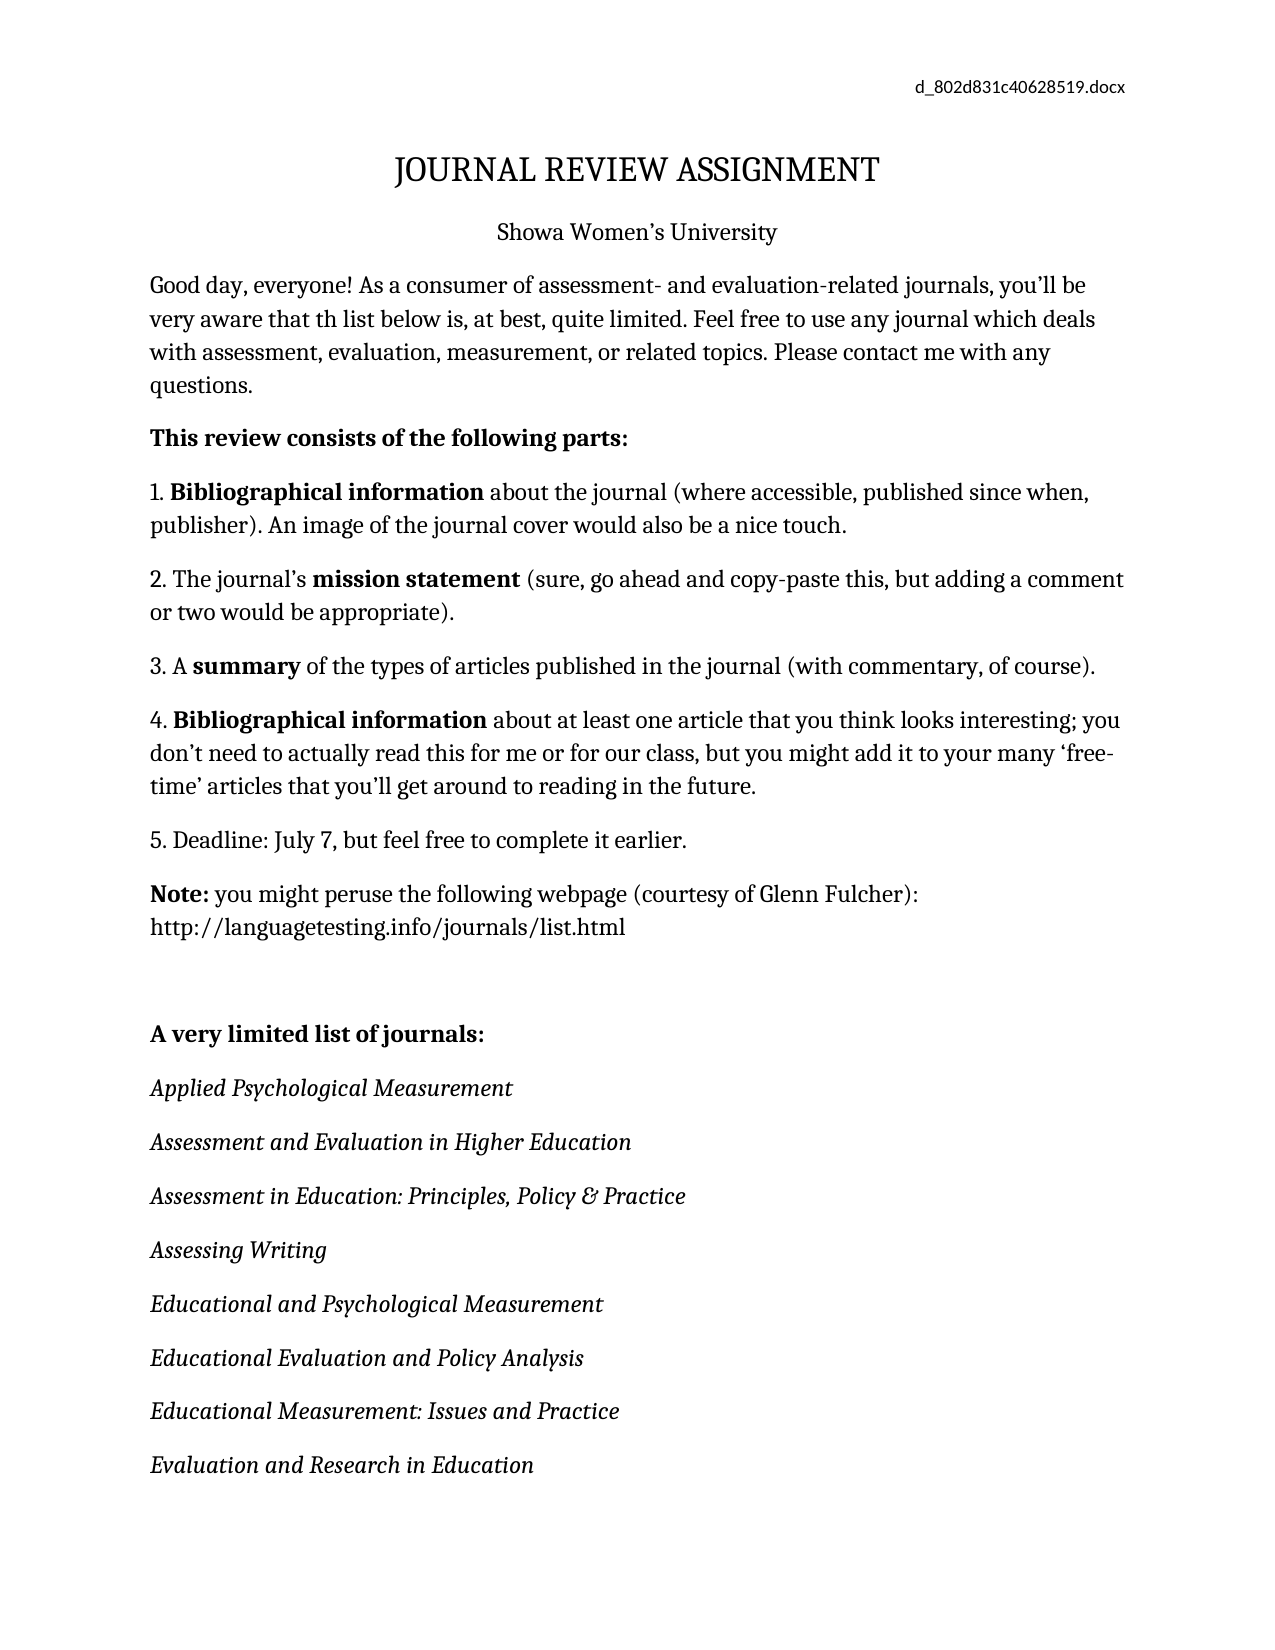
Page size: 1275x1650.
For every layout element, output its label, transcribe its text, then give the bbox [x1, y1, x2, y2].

text 1. Bibliographical information about the journal (where accessible, published since when, publisher). An image of the journal cover would also be a nice touch. [150, 478, 1125, 540]
text 4. Bibliographical information about at least one article that you think looks interesting; you don’t need to actually read this for me or for our class, but you might add it to your many ‘free-time’ articles that you’ll get around to reading in the future. [150, 706, 1125, 801]
text 5. Deadline: July 7, but feel free to complete it earlier. [150, 826, 1125, 854]
text Educational Measurement: Issues and Practice [150, 1397, 1125, 1426]
text Showa Women’s University [150, 218, 1125, 246]
text 2. The journal’s mission statement (sure, go ahead and copy-paste this, but adding a comment or two would be appropriate). [150, 565, 1125, 627]
text 3. A summary of the types of articles published in the journal (with commentary, of course). [150, 652, 1125, 681]
text JOURNAL REVIEW ASSIGNMENT [150, 150, 1125, 191]
text Note: you might peruse the following webpage (courtesy of Glenn Fulcher): http://languagetesting.info/journals/list.html [150, 879, 1125, 941]
text Assessment and Evaluation in Higher Education [150, 1128, 1125, 1157]
text Educational and Psychological Measurement [150, 1289, 1125, 1318]
text A very limited list of journals: [150, 1020, 1125, 1049]
text Assessing Writing [150, 1236, 1125, 1264]
text Educational Evaluation and Policy Analysis [150, 1343, 1125, 1372]
text Assessment in Education: Principles, Policy & Practice [150, 1182, 1125, 1211]
text Applied Psychological Measurement [150, 1074, 1125, 1103]
text Evaluation and Research in Education [150, 1451, 1125, 1480]
text Good day, everyone! As a consumer of assessment- and evaluation-related journals, you’ll be very aware that th list below is, at best, quite limited. Feel free to use any journal which deals with assessment, evaluation, measurement, or related topics. Please contact me with any questions. [150, 271, 1125, 399]
text This review consists of the following parts: [150, 424, 1125, 453]
